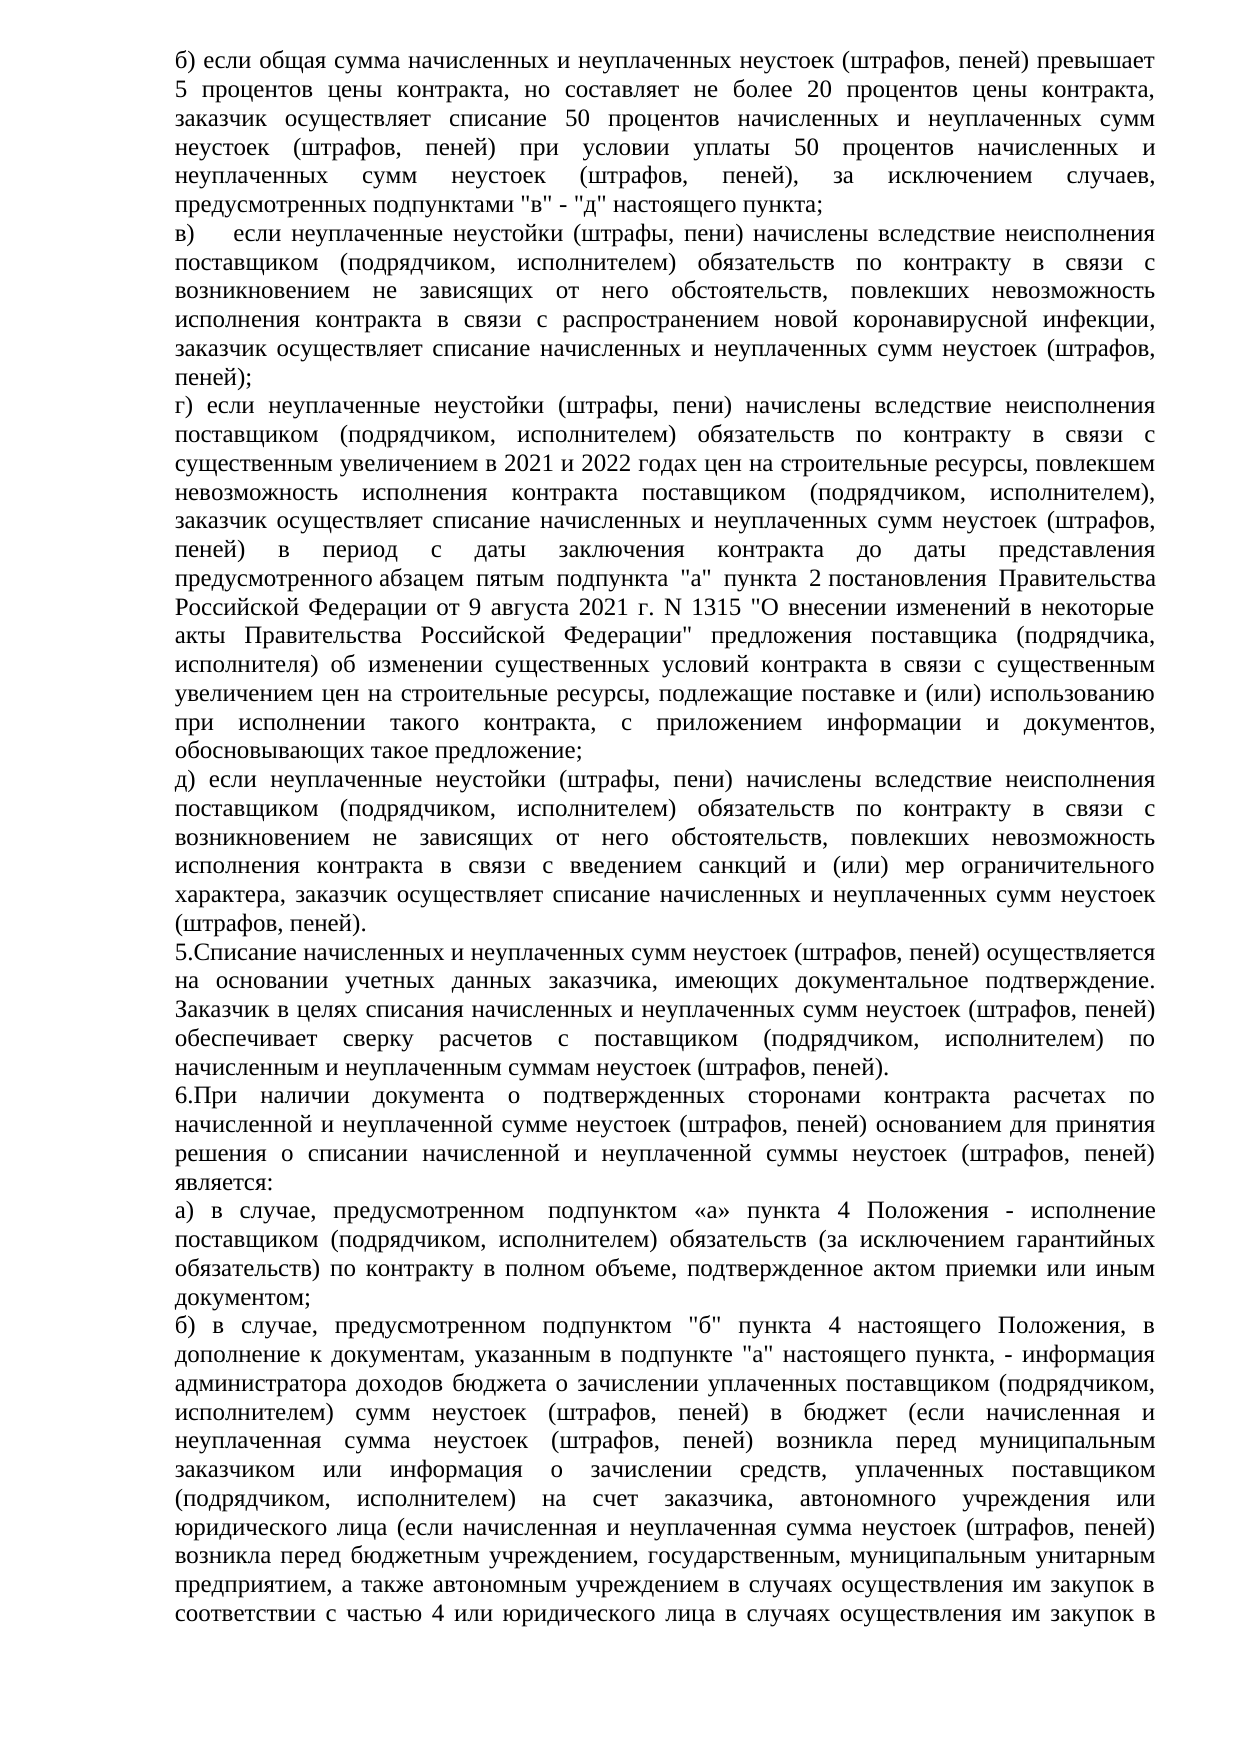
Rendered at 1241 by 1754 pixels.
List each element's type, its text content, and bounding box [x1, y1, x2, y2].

text 5.Списание начисленных и неуплаченных сумм неустоек (штрафов, пеней) осуществляется на основании учетных данных заказчика, имеющих документальное подтверждение. Заказчик в целях списания начисленных и неуплаченных сумм неустоек (штрафов, пеней) обеспечивает сверку расчетов с поставщиком (подрядчиком, исполнителем) по начисленным и неуплаченным суммам неустоек (штрафов, пеней). [174, 937, 1156, 1080]
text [174, 1310, 1156, 1627]
text г) если неуплаченные неустойки (штрафы, пени) начислены вследствие неисполнения поставщиком (подрядчиком, исполнителем) обязательств по контракту в связи с существенным увеличением в 2021 и 2022 годах цен на строительные ресурсы, повлекшем невозможность исполнения контракта поставщиком (подрядчиком, исполнителем), заказчик осуществляет списание начисленных и неуплаченных сумм неустоек (штрафов, пеней) в период с даты заключения контракта до даты представления предусмотренного абзацем пятым подпункта "а" пункта 2 постановления Правительства Российской Федерации от 9 августа 2021 г. N 1315 "О внесении изменений в некоторые акты Правительства Российской Федерации" предложения поставщика (подрядчика, исполнителя) об изменении существенных условий контракта в связи с существенным увеличением цен на строительные ресурсы, подлежащие поставке и (или) использованию при исполнении такого контракта, с приложением информации и документов, обосновывающих такое предложение; [174, 390, 1156, 764]
text б) если общая сумма начисленных и неуплаченных неустоек (штрафов, пеней) превышает 5 процентов цены контракта, но составляет не более 20 процентов цены контракта, заказчик осуществляет списание 50 процентов начисленных и неуплаченных сумм неустоек (штрафов, пеней) при условии уплаты 50 процентов начисленных и неуплаченных сумм неустоек (штрафов, пеней), за исключением случаев, предусмотренных подпунктами "в" - "д" настоящего пункта; [174, 45, 1156, 218]
text а) в случае, предусмотренном подпунктом «а» пункта 4 Положения - исполнение поставщиком (подрядчиком, исполнителем) обязательств (за исключением гарантийных обязательств) по контракту в полном объеме, подтвержденное актом приемки или иным документом; [174, 1195, 1156, 1310]
text д) если неуплаченные неустойки (штрафы, пени) начислены вследствие неисполнения поставщиком (подрядчиком, исполнителем) обязательств по контракту в связи с возникновением не зависящих от него обстоятельств, повлекших невозможность исполнения контракта в связи с введением санкций и (или) мер ограничительного характера, заказчик осуществляет списание начисленных и неуплаченных сумм неустоек (штрафов, пеней). [174, 764, 1156, 937]
text 6.При наличии документа о подтвержденных сторонами контракта расчетах по начисленной и неуплаченной сумме неустоек (штрафов, пеней) основанием для принятия решения о списании начисленной и неуплаченной суммы неустоек (штрафов, пеней) является: [174, 1080, 1156, 1195]
text в) если неуплаченные неустойки (штрафы, пени) начислены вследствие неисполнения поставщиком (подрядчиком, исполнителем) обязательств по контракту в связи с возникновением не зависящих от него обстоятельств, повлекших невозможность исполнения контракта в связи с распространением новой коронавирусной инфекции, заказчик осуществляет списание начисленных и неуплаченных сумм неустоек (штрафов, пеней); [174, 218, 1156, 390]
